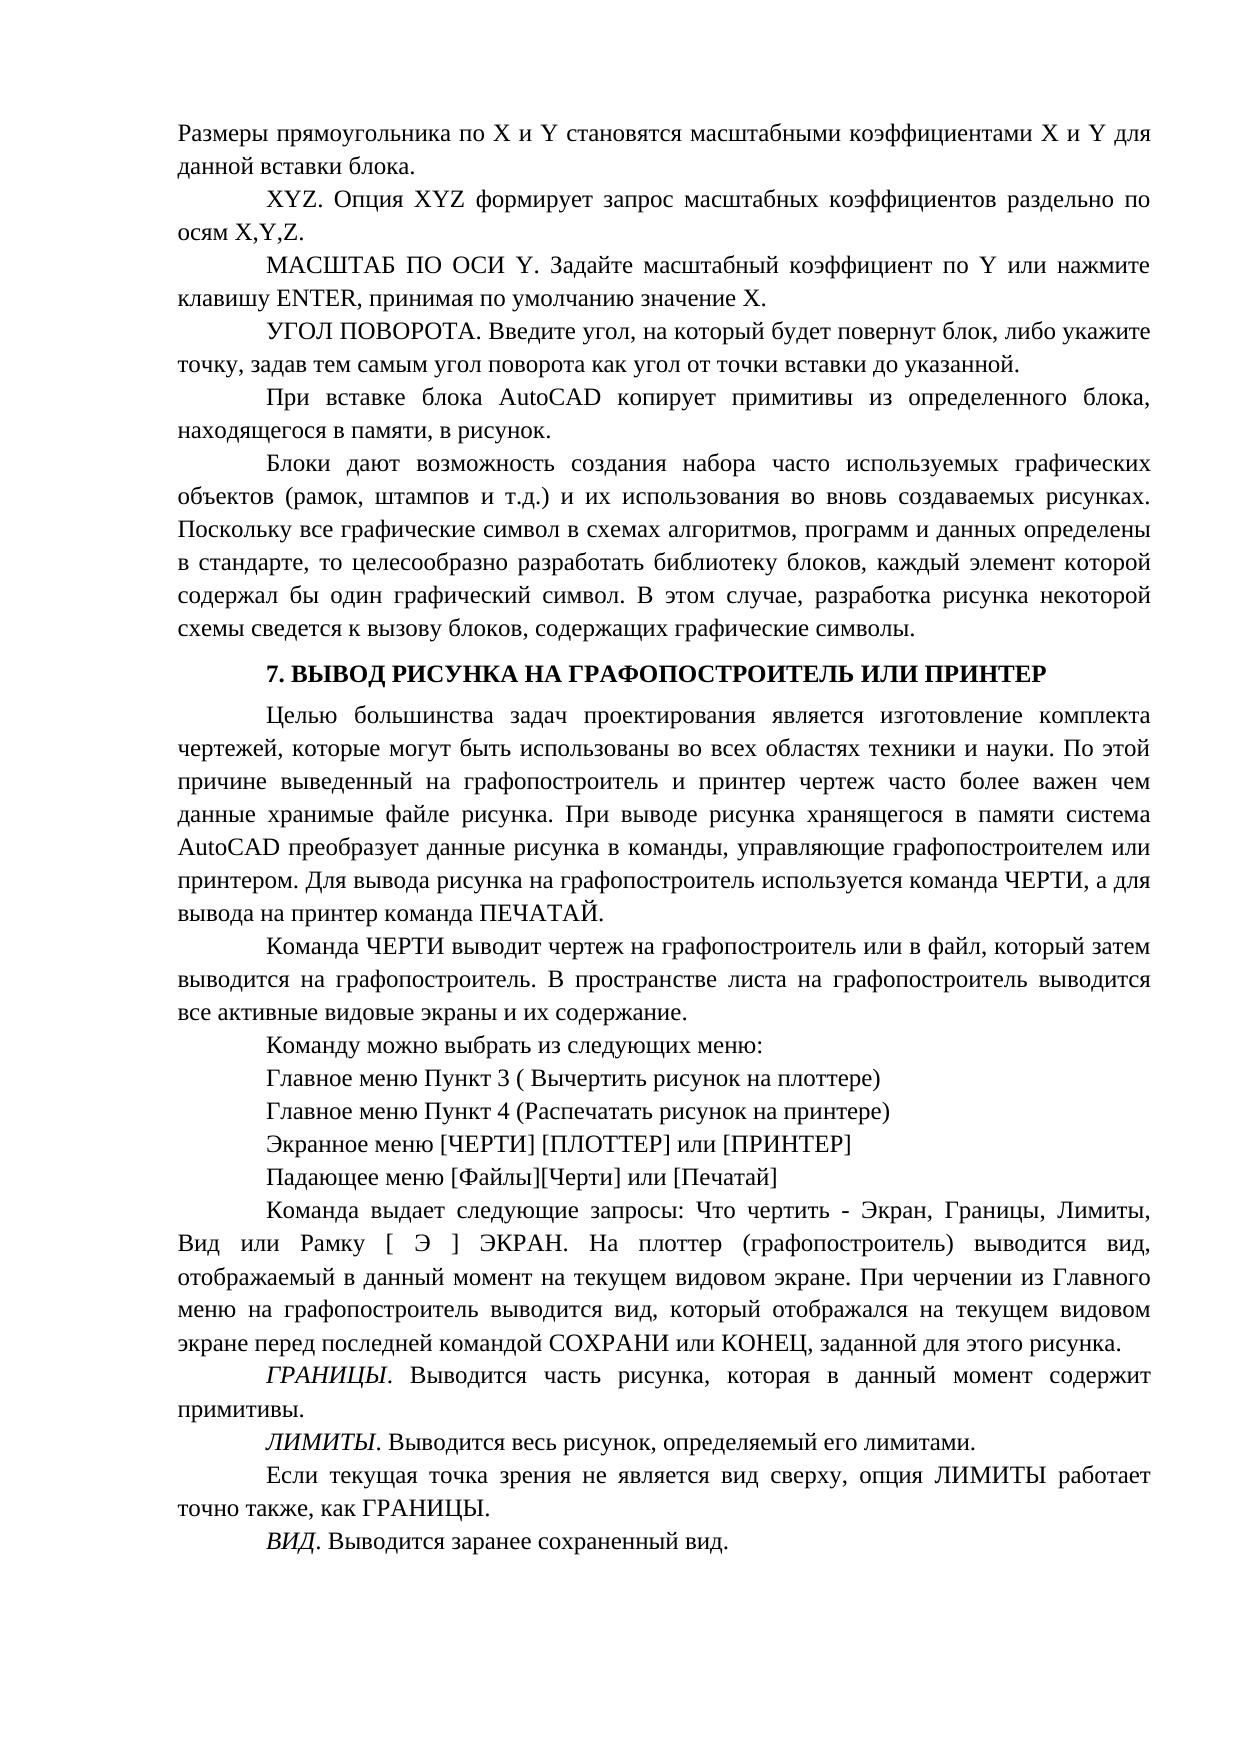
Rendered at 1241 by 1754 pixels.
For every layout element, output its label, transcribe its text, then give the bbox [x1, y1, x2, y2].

text Экранное меню [ЧЕРТИ] [ПЛОТТЕР] или [ПРИНТЕР] [177, 1129, 1152, 1158]
text Падающее меню [Файлы][Черти] или [Печатай] [177, 1162, 1152, 1191]
text ЛИМИТЫ. Выводится весь рисунок, определяемый его лимитами. [177, 1427, 1152, 1455]
text ВИД. Выводится заранее сохраненный вид. [177, 1526, 1152, 1554]
text Блоки дают возможность создания набора часто используемых графических объектов (рамок, штампов и т.д.) и их использования во вновь создаваемых рисунках. Поскольку все графические символ в схемах алгоритмов, программ и данных определены в стандарте, то целесообразно разработать библиотеку блоков, каждый элемент которой содержал бы один графический символ. В этом случае, разработка рисунка некоторой схемы сведется к вызову блоков, содержащих графические символы. [177, 448, 1152, 642]
text ГРАНИЦЫ. Выводится часть рисунка, которая в данный момент содержит примитивы. [177, 1361, 1152, 1422]
text При вставке блока AutoCAD копирует примитивы из определенного блока, находящегося в памяти, в рисунок. [177, 382, 1152, 444]
text 7. ВЫВОД РИСУНКА НА ГРАФОПОСТРОИТЕЛЬ ИЛИ ПРИНТЕР [177, 659, 1152, 688]
text Если текущая точка зрения не является вид сверху, опция ЛИМИТЫ работает точно также, как ГРАНИЦЫ. [177, 1460, 1152, 1521]
text Команда выдает следующие запросы: Что чертить - Экран, Границы, Лимиты, Вид или Рамку [ Э ] ЭКРАН. На плоттер (графопостроитель) выводится вид, отображаемый в данный момент на текущем видовом экране. При черчении из Главного меню на графопостроитель выводится вид, который отображался на текущем видовом экране перед последней командой СОХРАНИ или КОНЕЦ, заданной для этого рисунка. [177, 1196, 1152, 1356]
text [177, 118, 1152, 180]
text УГОЛ ПОВОРОТА. Введите угол, на который будет повернут блок, либо укажите точку, задав тем самым угол поворота как угол от точки вставки до указанной. [177, 316, 1152, 378]
text Команду можно выбрать из следующих меню: [177, 1030, 1152, 1059]
text Главное меню Пункт 4 (Распечатать рисунок на принтере) [177, 1096, 1152, 1125]
text Команда ЧЕРТИ выводит чертеж на графопостроитель или в файл, который затем выводится на графопостроитель. В пространстве листа на графопостроитель выводится все активные видовые экраны и их содержание. [177, 931, 1152, 1026]
text Целью большинства задач проектирования является изготовление комплекта чертежей, которые могут быть использованы во всех областях техники и науки. По этой причине выведенный на графопостроитель и принтер чертеж часто более важен чем данные хранимые файле рисунка. При выводе рисунка хранящегося в памяти система AutoCAD преобразует данные рисунка в команды, управляющие графопостроителем или принтером. Для вывода рисунка на графопостроитель используется команда ЧЕРТИ, а для вывода на принтер команда ПЕЧАТАЙ. [177, 700, 1152, 927]
text Главное меню Пункт 3 ( Вычертить рисунок на плоттере) [177, 1063, 1152, 1092]
text XYZ. Опция XYZ формирует запрос масштабных коэффициентов раздельно по осям X,Y,Z. [177, 184, 1152, 246]
text МАСШТАБ ПО ОСИ Y. Задайте масштабный коэффициент по Y или нажмите клавишу ENTER, принимая по умолчанию значение X. [177, 250, 1152, 312]
